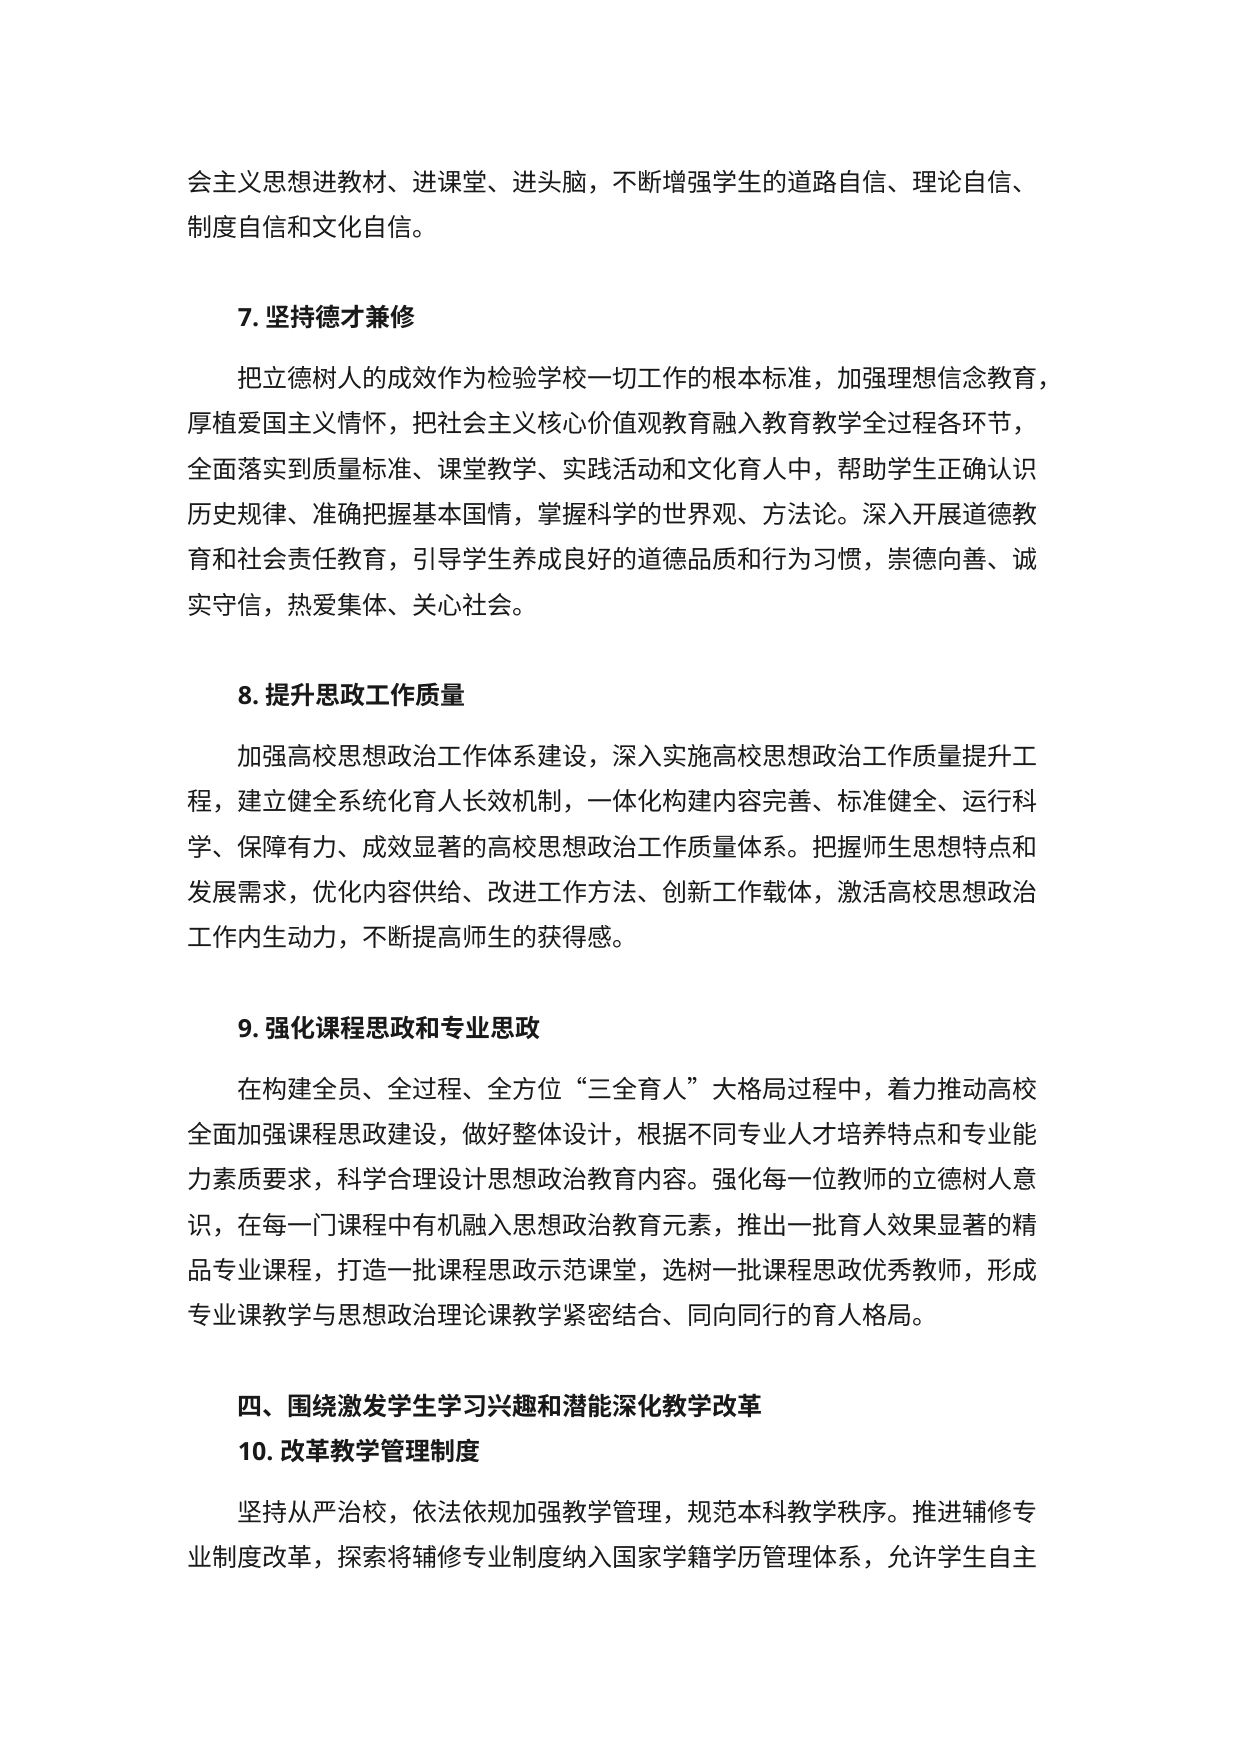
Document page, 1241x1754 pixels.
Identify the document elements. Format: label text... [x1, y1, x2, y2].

text 加强高校思想政治工作体系建设，深入实施高校思想政治工作质量提升工程，建立健全系统化育人长效机制，一体化构建内容完善、标准健全、运行科学、保障有力、成效显著的高校思想政治工作质量体系。把握师生思想特点和发展需求，优化内容供给、改进工作方法、创新工作载体，激活高校思想政治工作内生动力，不断提高师生的获得感。 [187, 737, 1053, 954]
text 在构建全员、全过程、全方位“三全育人”大格局过程中，着力推动高校全面加强课程思政建设，做好整体设计，根据不同专业人才培养特点和专业能力素质要求，科学合理设计思想政治教育内容。强化每一位教师的立德树人意识，在每一门课程中有机融入思想政治教育元素，推出一批育人效果显著的精品专业课程，打造一批课程思政示范课堂，选树一批课程思政优秀教师，形成专业课教学与思想政治理论课教学紧密结合、同向同行的育人格局。 [187, 1069, 1053, 1332]
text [187, 162, 1053, 243]
text 四、围绕激发学生学习兴趣和潜能深化教学改革 [187, 1386, 1053, 1422]
text 10. 改革教学管理制度 [187, 1431, 1053, 1468]
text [187, 1492, 1053, 1574]
text 7. 坚持德才兼修 [187, 298, 1053, 334]
text 把立德树人的成效作为检验学校一切工作的根本标准，加强理想信念教育，厚植爱国主义情怀，把社会主义核心价值观教育融入教育教学全过程各环节，全面落实到质量标准、课堂教学、实践活动和文化育人中，帮助学生正确认识历史规律、准确把握基本国情，掌握科学的世界观、方法论。深入开展道德教育和社会责任教育，引导学生养成良好的道德品质和行为习惯，崇德向善、诚实守信，热爱集体、关心社会。 [187, 359, 1053, 621]
text 9. 强化课程思政和专业思政 [187, 1008, 1053, 1044]
text 8. 提升思政工作质量 [187, 676, 1053, 712]
